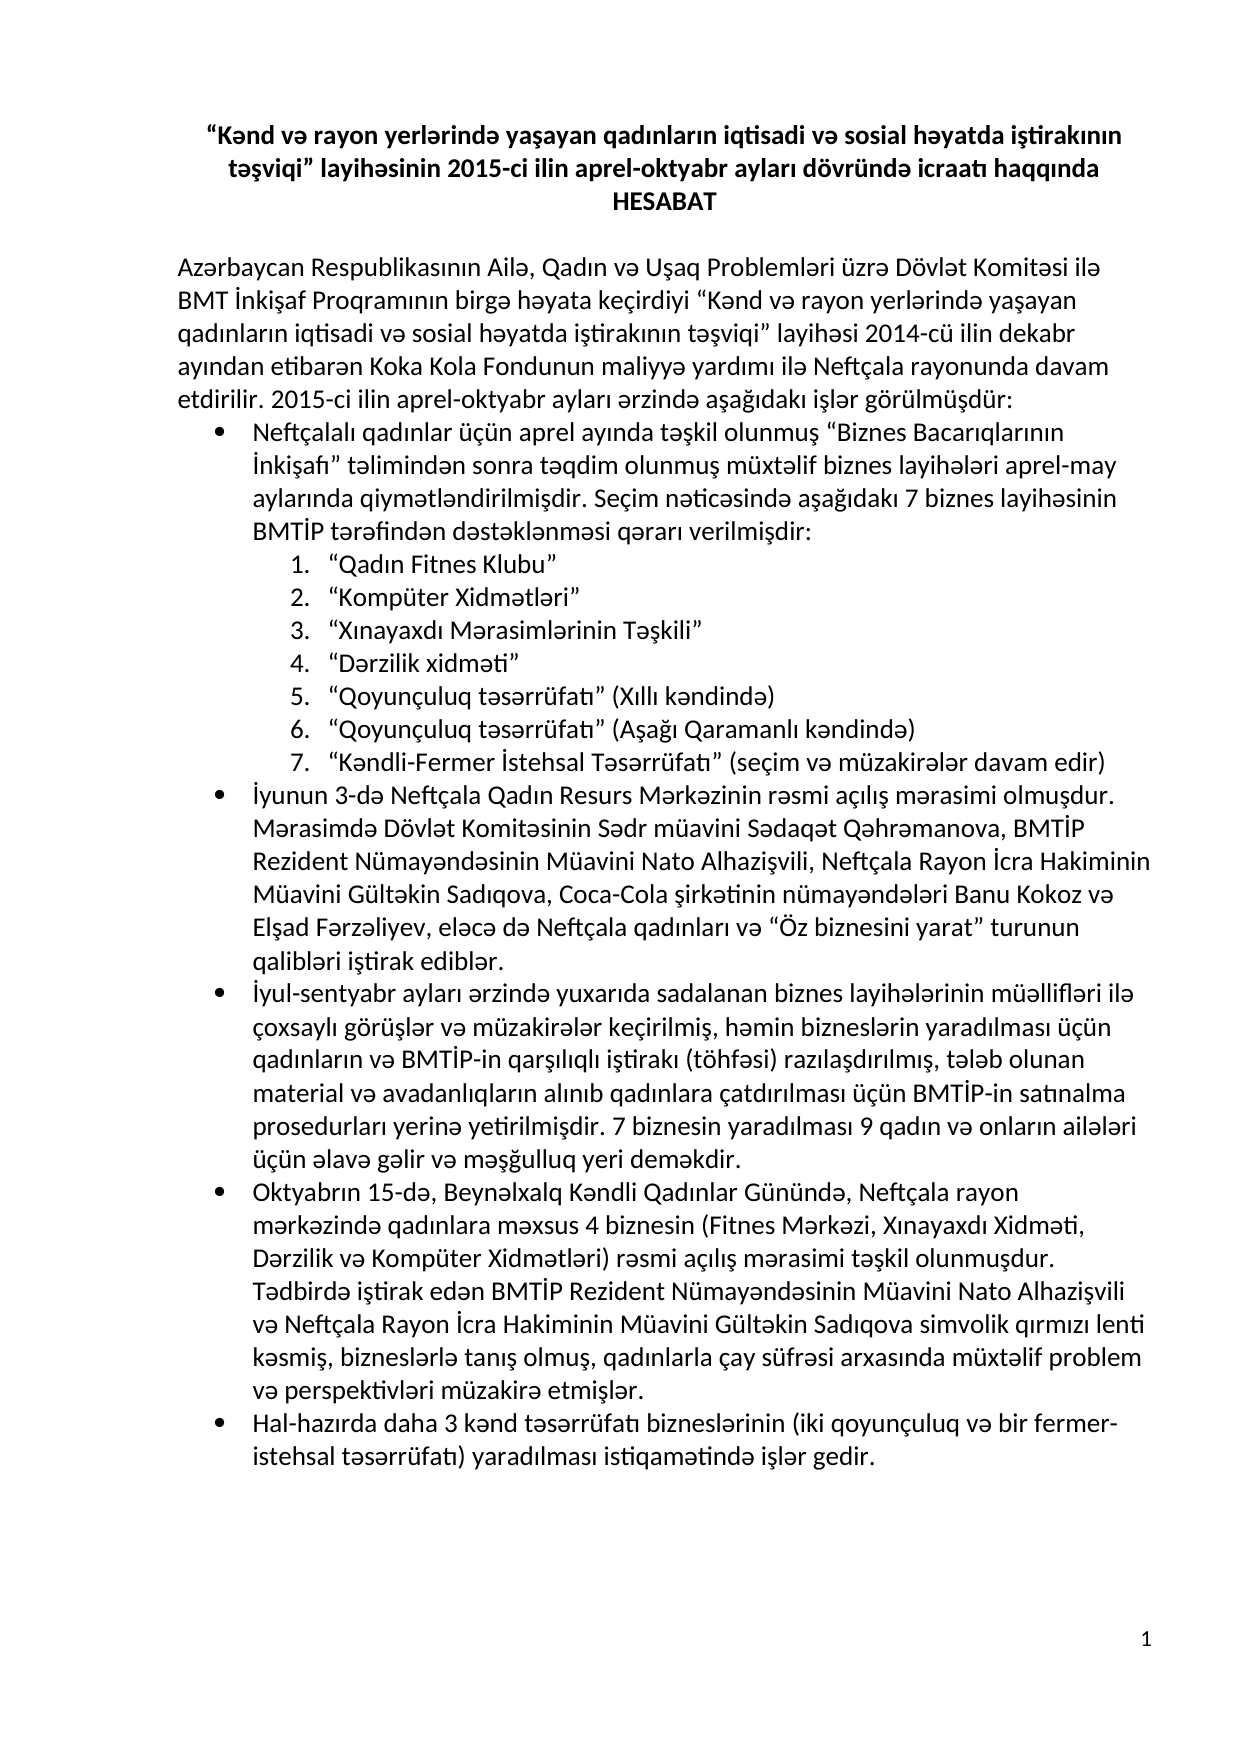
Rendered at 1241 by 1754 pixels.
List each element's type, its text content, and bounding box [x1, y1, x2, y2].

list “Kəndli-Fermer İstehsal Təsərrüfatı” (seçim və müzakirələr davam edir) [290, 746, 1152, 778]
text HESABAT [177, 184, 1152, 217]
list “Qoyunçuluq təsərrüfatı” (Aşağı Qaramanlı kəndində) [290, 712, 1152, 746]
list “Kompüter Xidmətləri” [290, 580, 1152, 613]
list Hal-hazırda daha 3 kənd təsərrüfatı bizneslərinin (iki qoyunçuluq və bir fermer-istehsal təsərrüfatı) yaradılması istiqamətində işlər gedir. [215, 1406, 1152, 1472]
text Azərbaycan Respublikasının Ailə, Qadın və Uşaq Problemləri üzrə Dövlət Komitəsi ilə BMT İnkişaf Proqramının birgə həyata keçirdiyi “Kənd və rayon yerlərində yaşayan qadınların iqtisadi və sosial həyatda iştirakının təşviqi” layihəsi 2014-cü ilin dekabr ayından etibarən Koka Kola Fondunun maliyyə yardımı ilə Neftçala rayonunda davam etdirilir. 2015-ci ilin aprel-oktyabr ayları ərzində aşağıdakı işlər görülmüşdür: [177, 250, 1152, 415]
list İyunun 3-də Neftçala Qadın Resurs Mərkəzinin rəsmi açılış mərasimi olmuşdur. Mərasimdə Dövlət Komitəsinin Sədr müavini Sədaqət Qəhrəmanova, BMTİP Rezident Nümayəndəsinin Müavini Nato Alhazişvili, Neftçala Rayon İcra Hakiminin Müavini Gültəkin Sadıqova, Coca-Cola şirkətinin nümayəndələri Banu Kokoz və Elşad Fərzəliyev, eləcə də Neftçala qadınları və “Öz biznesini yarat” turunun qalibləri iştirak ediblər. [215, 778, 1152, 977]
list “Qoyunçuluq təsərrüfatı” (Xıllı kəndində) [290, 679, 1152, 712]
list Neftçalalı qadınlar üçün aprel ayında təşkil olunmuş “Biznes Bacarıqlarının İnkişafı” təlimindən sonra təqdim olunmuş müxtəlif biznes layihələri aprel-may aylarında qiymətləndirilmişdir. Seçim nəticəsində aşağıdakı 7 biznes layihəsinin BMTİP tərəfindən dəstəklənməsi qərarı verilmişdir: [215, 415, 1152, 547]
list Oktyabrın 15-də, Beynəlxalq Kəndli Qadınlar Günündə, Neftçala rayon mərkəzində qadınlara məxsus 4 biznesin (Fitnes Mərkəzi, Xınayaxdı Xidməti, Dərzilik və Kompüter Xidmətləri) rəsmi açılış mərasimi təşkil olunmuşdur. Tədbirdə iştirak edən BMTİP Rezident Nümayəndəsinin Müavini Nato Alhazişvili və Neftçala Rayon İcra Hakiminin Müavini Gültəkin Sadıqova simvolik qırmızı lenti kəsmiş, bizneslərlə tanış olmuş, qadınlarla çay süfrəsi arxasında müxtəlif problem və perspektivləri müzakirə etmişlər. [215, 1175, 1152, 1406]
list İyul-sentyabr ayları ərzində yuxarıda sadalanan biznes layihələrinin müəllifləri ilə çoxsaylı görüşlər və müzakirələr keçirilmiş, həmin bizneslərin yaradılması üçün qadınların və BMTİP-in qarşılıqlı iştirakı (töhfəsi) razılaşdırılmış, tələb olunan material və avadanlıqların alınıb qadınlara çatdırılması üçün BMTİP-in satınalma prosedurları yerinə yetirilmişdir. 7 biznesin yaradılması 9 qadın və onların ailələri üçün əlavə gəlir və məşğulluq yeri deməkdir. [215, 977, 1152, 1175]
list “Dərzilik xidməti” [290, 646, 1152, 679]
text “Kənd və rayon yerlərində yaşayan qadınların iqtisadi və sosial həyatda iştirakının təşviqi” layihəsinin 2015-ci ilin aprel-oktyabr ayları dövründə icraatı haqqında [177, 118, 1152, 184]
list “Xınayaxdı Mərasimlərinin Təşkili” [290, 613, 1152, 646]
list “Qadın Fitnes Klubu” [290, 547, 1152, 580]
